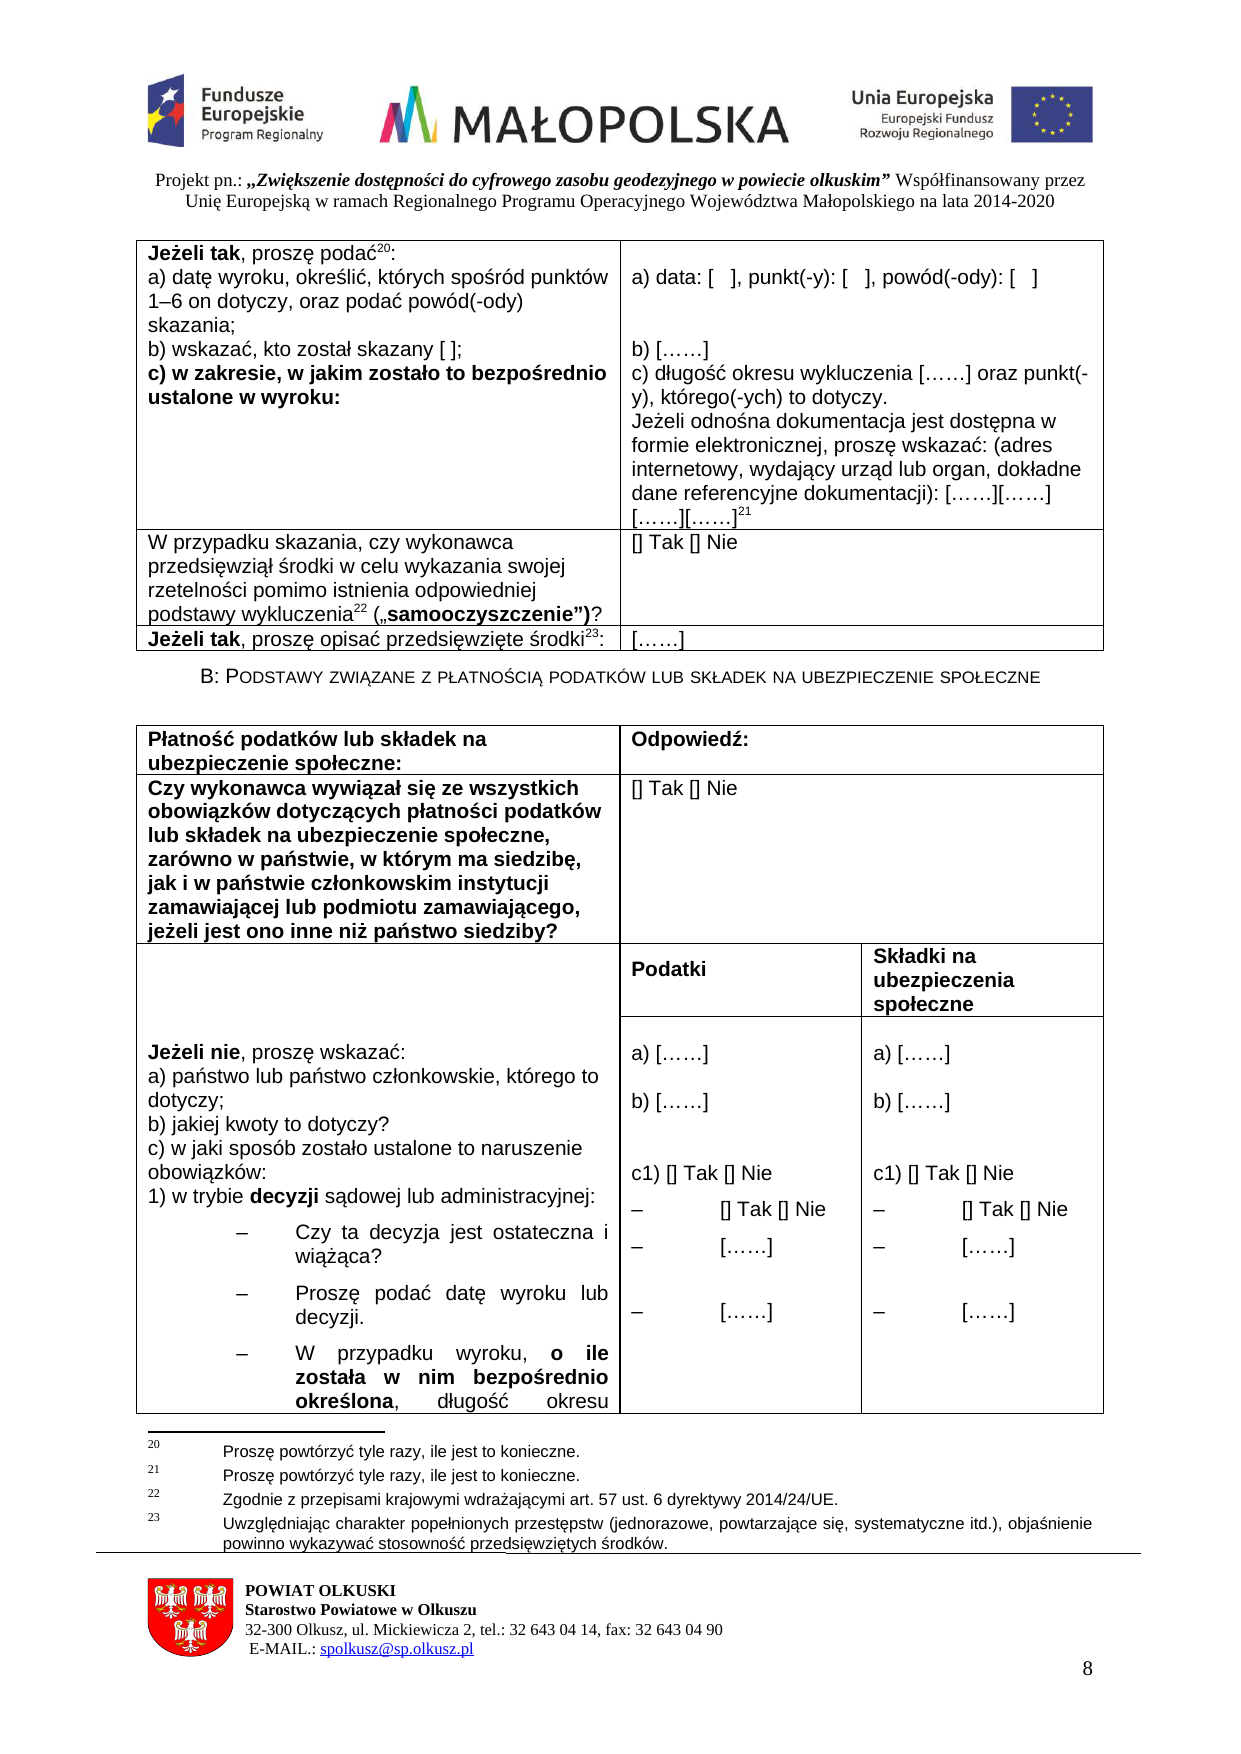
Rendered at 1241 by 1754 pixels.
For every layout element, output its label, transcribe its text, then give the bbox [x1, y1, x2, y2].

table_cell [862, 1017, 1103, 1413]
table_cell W przypadku skazania, czy wykonawca przedsięwziął środki w celu wykazania swojej rzetelności pomimo istnienia odpowiedniej podstawy wykluczenia („samooczyszczenie”)? [137, 530, 620, 625]
table_cell [……] [621, 626, 1103, 650]
table_header Odpowiedź: [621, 726, 1103, 774]
table_cell [] Tak [] Nie [621, 530, 1103, 625]
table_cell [621, 1017, 861, 1413]
table_cell a) data: [ ], punkt(-y): [ ], powód(-ody): [ ] b) [……] c) długość okresu wykluczenia [……] oraz punkt(-y), którego(-ych) to dotyczy. Jeżeli odnośna dokumentacja jest dostępna w formie elektronicznej, proszę wskazać: (adres internetowy, wydający urząd lub organ, dokładne dane referencyjne dokumentacji): [……][……][……][……] [621, 241, 1103, 528]
table_header Płatność podatków lub składek na ubezpieczenie społeczne: [137, 726, 619, 774]
table_cell Podatki [621, 944, 861, 1016]
table_cell Składki na ubezpieczenia społeczne [862, 944, 1103, 1016]
table_cell Jeżeli nie, proszę wskazać: a) państwo lub państwo członkowskie, którego to dotyczy; b) jakiej kwoty to dotyczy? c) w jaki sposób zostało ustalone to naruszenie obowiązków: 1) w trybie decyzji sądowej lub administracyjnej: Czy ta decyzja jest ostateczna i wiążąca? Proszę podać datę wyroku lub decyzji. W przypadku wyroku, o ile została w nim bezpośrednio określona, długość okresu wykluczenia: 2) w inny sposób? Proszę sprecyzować, w jaki: d) Czy wykonawca spełnił lub spełni swoje obowiązki, dokonując płatności należnych podatków lub składek na ubezpieczenie społeczne, lub też zawierając wiążące porozumienia w celu spłaty tych należności, obejmujące w stosownych przypadkach narosłe odsetki lub grzywny? [137, 944, 619, 1413]
table_cell Jeżeli tak, proszę podać: a) datę wyroku, określić, których spośród punktów 1–6 on dotyczy, oraz podać powód(-ody) skazania; b) wskazać, kto został skazany [ ]; c) w zakresie, w jakim zostało to bezpośrednio ustalone w wyroku: [137, 241, 620, 528]
table_cell Jeżeli tak, proszę opisać przedsięwzięte środki: [137, 626, 620, 650]
title B: Podstawy związane z płatnością podatków lub składek na ubezpieczenie społeczne [148, 664, 1093, 688]
table_cell [] Tak [] Nie [621, 775, 1103, 943]
table_cell Czy wykonawca wywiązał się ze wszystkich obowiązków dotyczących płatności podatków lub składek na ubezpieczenie społeczne, zarówno w państwie, w którym ma siedzibę, jak i w państwie członkowskim instytucji zamawiającej lub podmiotu zamawiającego, jeżeli jest ono inne niż państwo siedziby? [137, 775, 619, 943]
